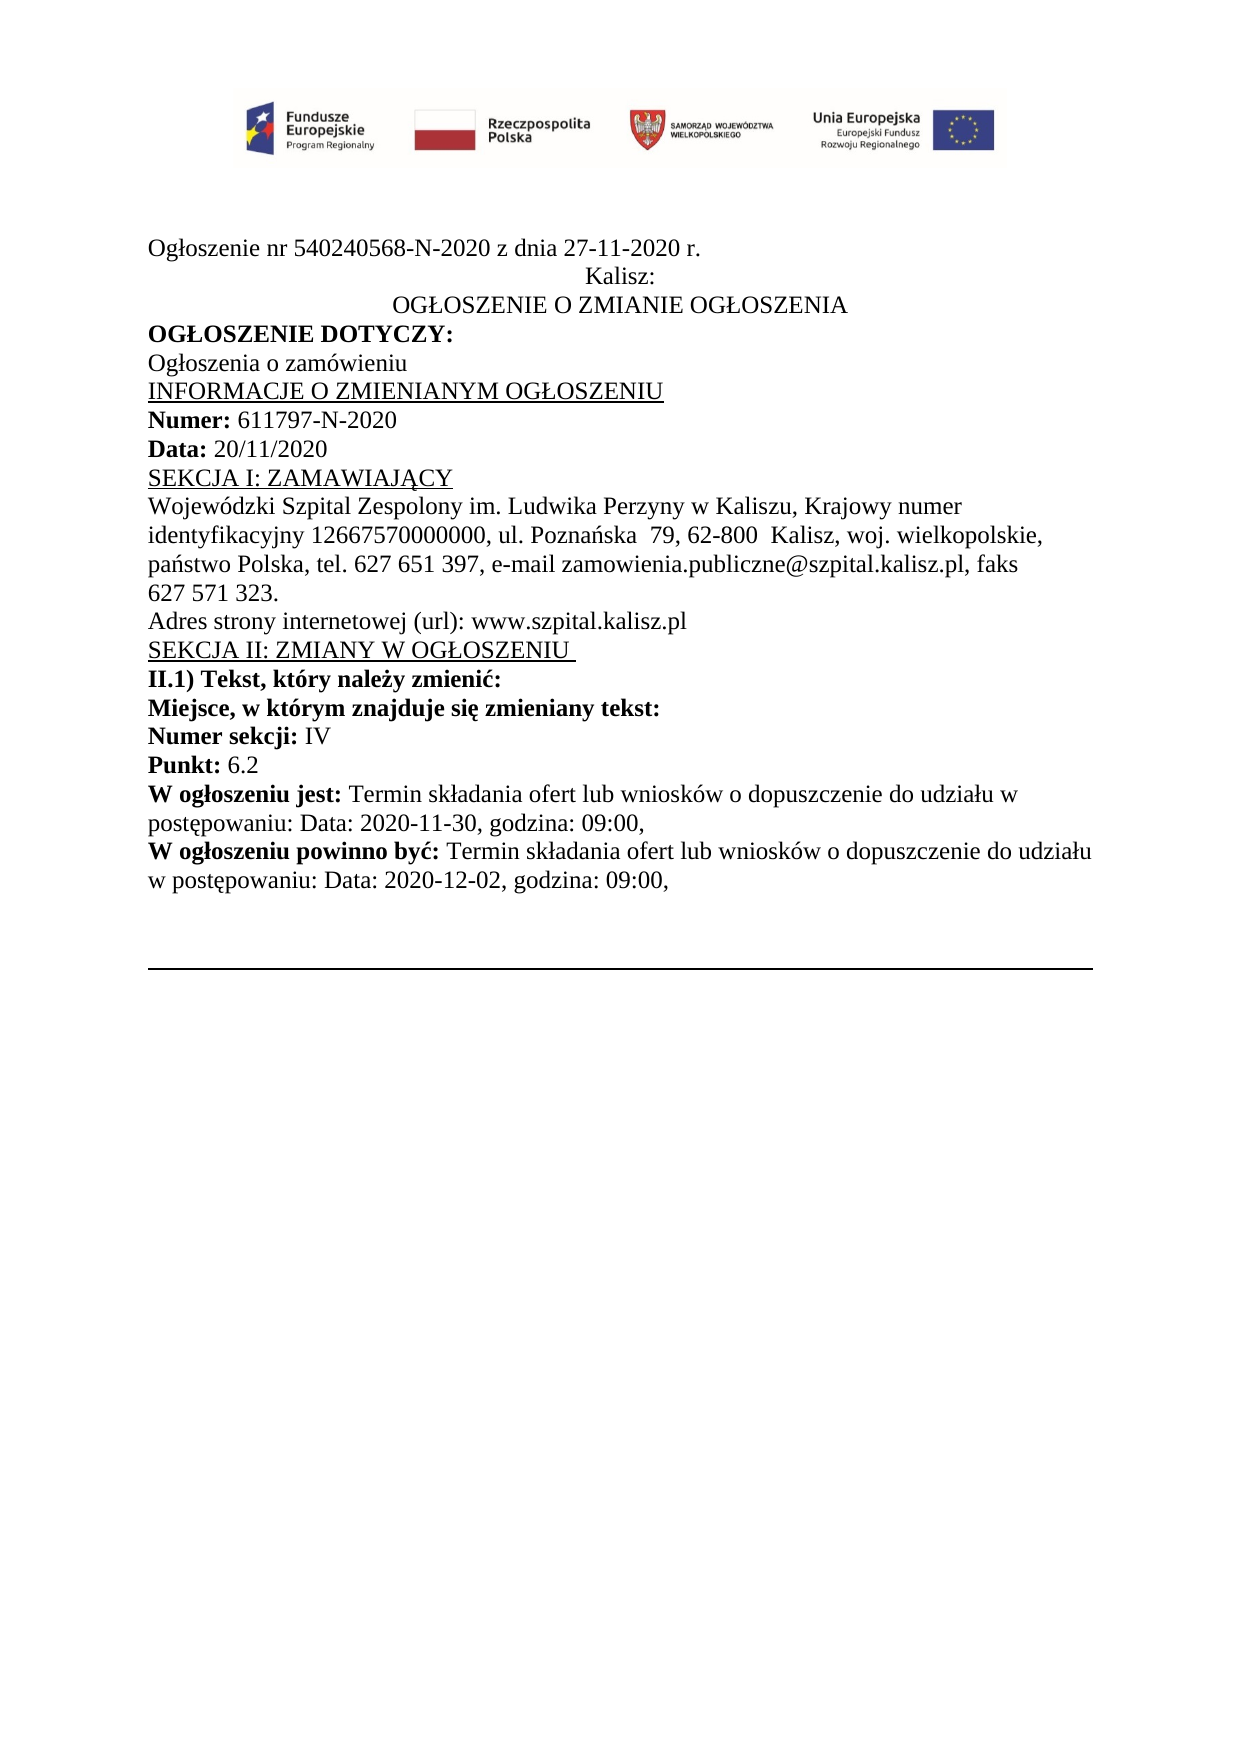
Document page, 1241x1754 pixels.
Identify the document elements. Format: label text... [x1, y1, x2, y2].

text Miejsce, w którym znajduje się zmieniany tekst: Numer sekcji: IV Punkt: 6.2 W ogłoszeniu jest: Termin składania ofert lub wniosków o dopuszczenie do udziału w postępowaniu: Data: 2020-11-30, godzina: 09:00, W ogłoszeniu powinno być: Termin składania ofert lub wniosków o dopuszczenie do udziału w postępowaniu: Data: 2020-12-02, godzina: 09:00, [148, 693, 1093, 894]
text Ogłoszenie nr 540240568-N-2020 z dnia 27-11-2020 r. [148, 233, 1093, 261]
text SEKCJA II: ZMIANY W OGŁOSZENIU [148, 635, 1093, 664]
text OGŁOSZENIE DOTYCZY: [148, 319, 1093, 348]
picture [233, 88, 1007, 168]
text Ogłoszenia o zamówieniu [148, 348, 1093, 376]
text II.1) Tekst, który należy zmienić: [148, 664, 1093, 693]
text Numer: 611797-N-2020 Data: 20/11/2020 [148, 405, 1093, 463]
text Kalisz: OGŁOSZENIE O ZMIANIE OGŁOSZENIA [148, 261, 1093, 319]
text SEKCJA I: ZAMAWIAJĄCY [148, 463, 1093, 491]
text INFORMACJE O ZMIENIANYM OGŁOSZENIU [148, 376, 1093, 405]
text Wojewódzki Szpital Zespolony im. Ludwika Perzyny w Kaliszu, Krajowy numer identyfikacyjny 12667570000000, ul. Poznańska 79, 62-800 Kalisz, woj. wielkopolskie, państwo Polska, tel. 627 651 397, e-mail zamowienia.publiczne@szpital.kalisz.pl, faks 627 571 323. Adres strony internetowej (url): www.szpital.kalisz.pl [148, 491, 1093, 635]
